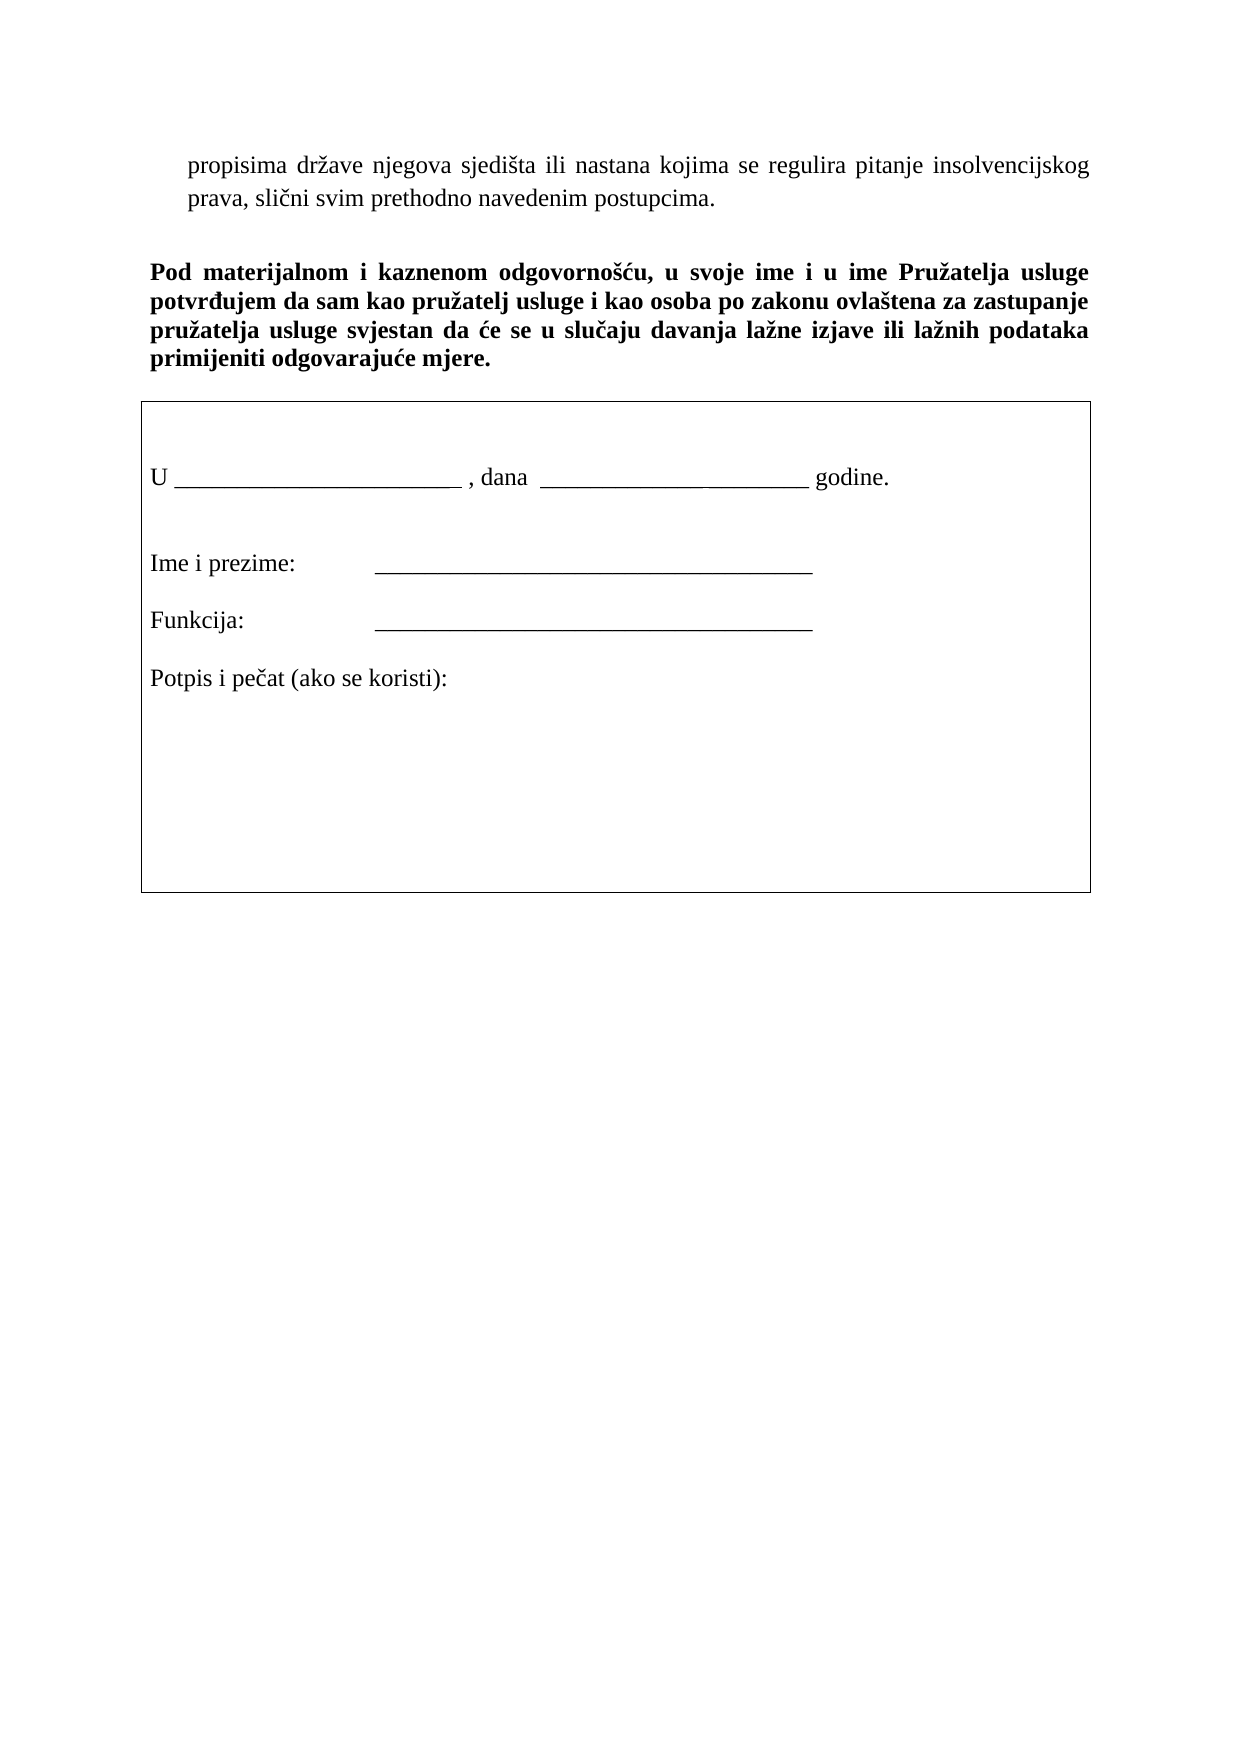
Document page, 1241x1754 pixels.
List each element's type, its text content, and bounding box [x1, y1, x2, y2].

text Funkcija: ___________________________________ [150, 605, 1090, 634]
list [150, 150, 1090, 212]
text Pod materijalnom i kaznenom odgovornošću, u svoje ime i u ime Pružatelja usluge potvrđujem da sam kao pružatelj usluge i kao osoba po zakonu ovlaštena za zastupanje pružatelja usluge svjestan da će se u slučaju davanja lažne izjave ili lažnih podataka primijeniti odgovarajuće mjere. [150, 257, 1090, 372]
text Ime i prezime: ___________________________________ [150, 548, 1090, 577]
text Potpis i pečat (ako se koristi): [150, 663, 1090, 692]
text U ______________________ , dana _____________ ________ godine. [150, 462, 1090, 490]
